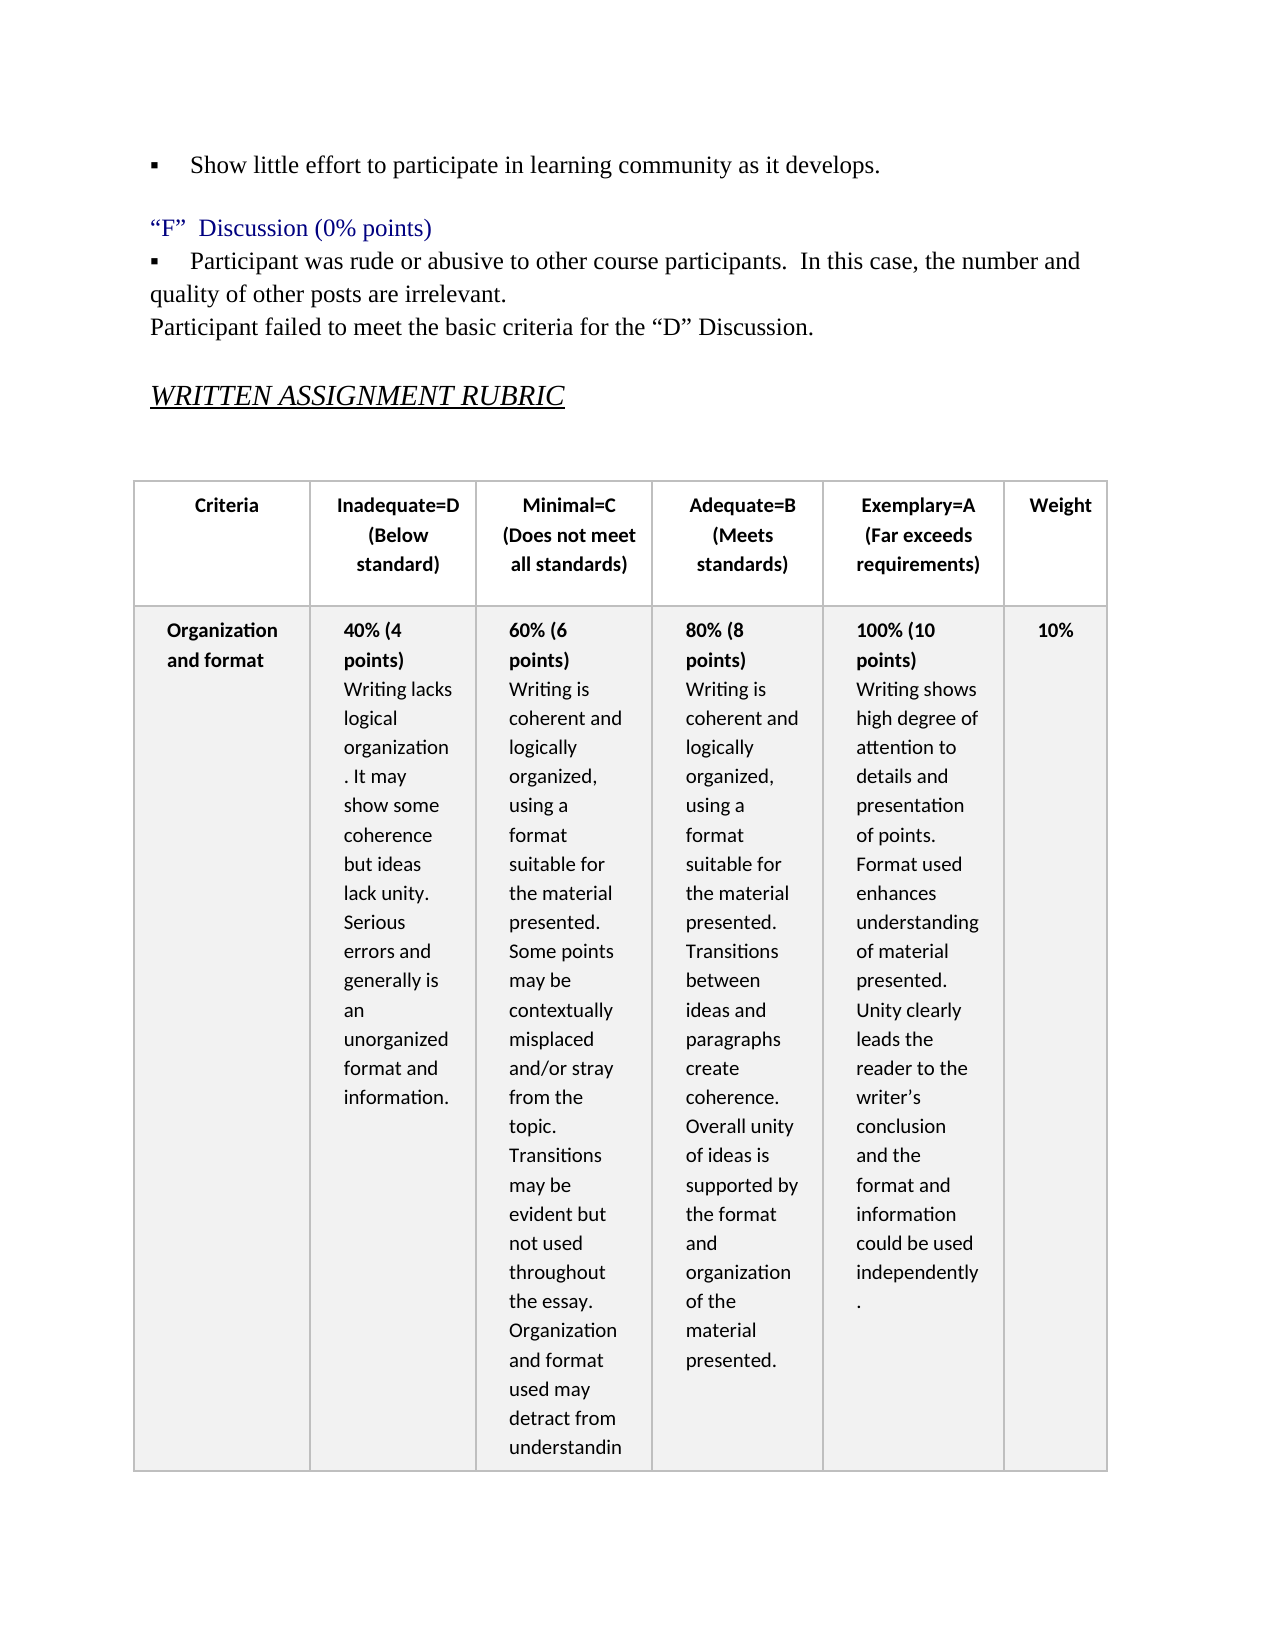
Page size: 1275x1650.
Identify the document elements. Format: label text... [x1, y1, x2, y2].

table_header Weight [1005, 482, 1106, 605]
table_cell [824, 607, 1003, 1470]
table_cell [135, 607, 309, 1470]
text Participant failed to meet the basic criteria for the “D” Discussion. [150, 312, 1125, 341]
table_header Adequate=B (Meets standards) [653, 482, 822, 605]
text ▪ Participant was rude or abusive to other course participants. In this case, the number and quality of other posts are irrelevant. [150, 246, 1125, 308]
table_header Minimal=C (Does not meet all standards) [477, 482, 651, 605]
text ▪ Show little effort to participate in learning community as it develops. [150, 150, 1125, 179]
table_header Criteria [135, 482, 309, 605]
table_header Exemplary=A (Far exceeds requirements) [824, 482, 1003, 605]
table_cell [477, 607, 651, 1470]
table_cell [311, 607, 475, 1470]
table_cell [653, 607, 822, 1470]
table_header Inadequate=D (Below standard) [311, 482, 475, 605]
text “F” Discussion (0% points) [150, 213, 1125, 242]
table_cell 10% [1005, 607, 1106, 1470]
text WRITTEN ASSIGNMENT RUBRIC [150, 378, 1125, 412]
